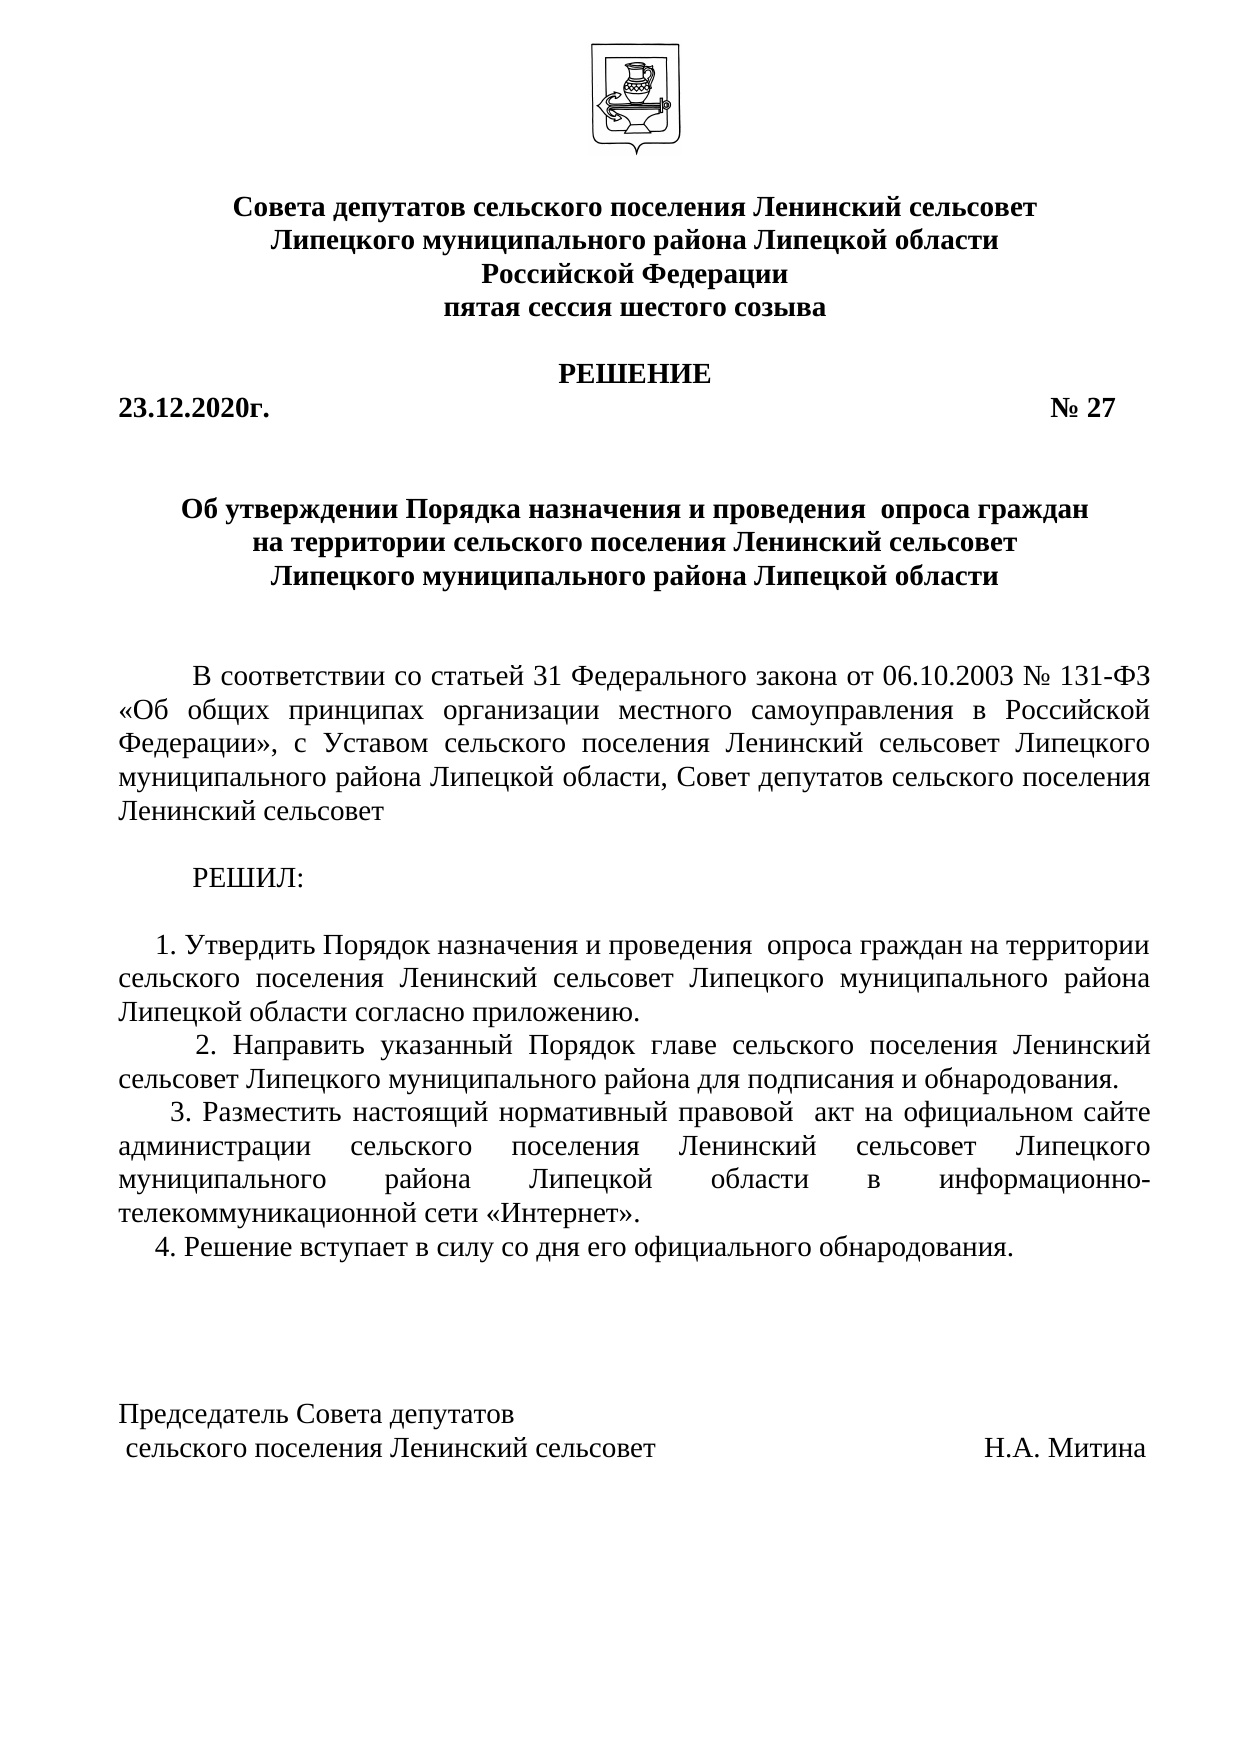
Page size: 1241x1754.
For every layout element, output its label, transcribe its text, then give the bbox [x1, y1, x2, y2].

text РЕШЕНИЕ [118, 357, 1152, 390]
text пятая сессия шестого созыва [118, 289, 1152, 323]
text сельского поселения Ленинский сельсовет Н.А. Митина [118, 1430, 1152, 1463]
text 4. Решение вступает в силу со дня его официального обнародования. [118, 1229, 1152, 1262]
text Липецкого муниципального района Липецкой области [118, 558, 1152, 591]
text Российской Федерации [118, 256, 1152, 289]
text РЕШИЛ: [118, 860, 1152, 893]
text 3. Разместить настоящий нормативный правовой акт на официальном сайте администрации сельского поселения Ленинский сельсовет Липецкого муниципального района Липецкой области в информационно-телекоммуникационной сети «Интернет». [118, 1094, 1152, 1229]
text В соответствии со статьей 31 Федерального закона от 06.10.2003 № 131-ФЗ «Об общих принципах организации местного самоуправления в Российской Федерации», с Уставом сельского поселения Ленинский сельсовет Липецкого муниципального района Липецкой области, Совет депутатов сельского поселения Ленинский сельсовет [118, 658, 1152, 826]
text Об утверждении Порядка назначения и проведения опроса граждан [118, 491, 1152, 524]
text 2. Направить указанный Порядок главе сельского поселения Ленинский сельсовет Липецкого муниципального района для подписания и обнародования. [118, 1027, 1152, 1094]
text на территории сельского поселения Ленинский сельсовет [118, 524, 1152, 558]
text Председатель Совета депутатов [118, 1396, 1152, 1430]
text Совета депутатов сельского поселения Ленинский сельсовет [118, 189, 1152, 222]
text Липецкого муниципального района Липецкой области [118, 222, 1152, 256]
text 1. Утвердить Порядок назначения и проведения опроса граждан на территории сельского поселения Ленинский сельсовет Липецкого муниципального района Липецкой области согласно приложению. [118, 927, 1152, 1027]
text 23.12.2020г. № 27 [118, 390, 1152, 424]
